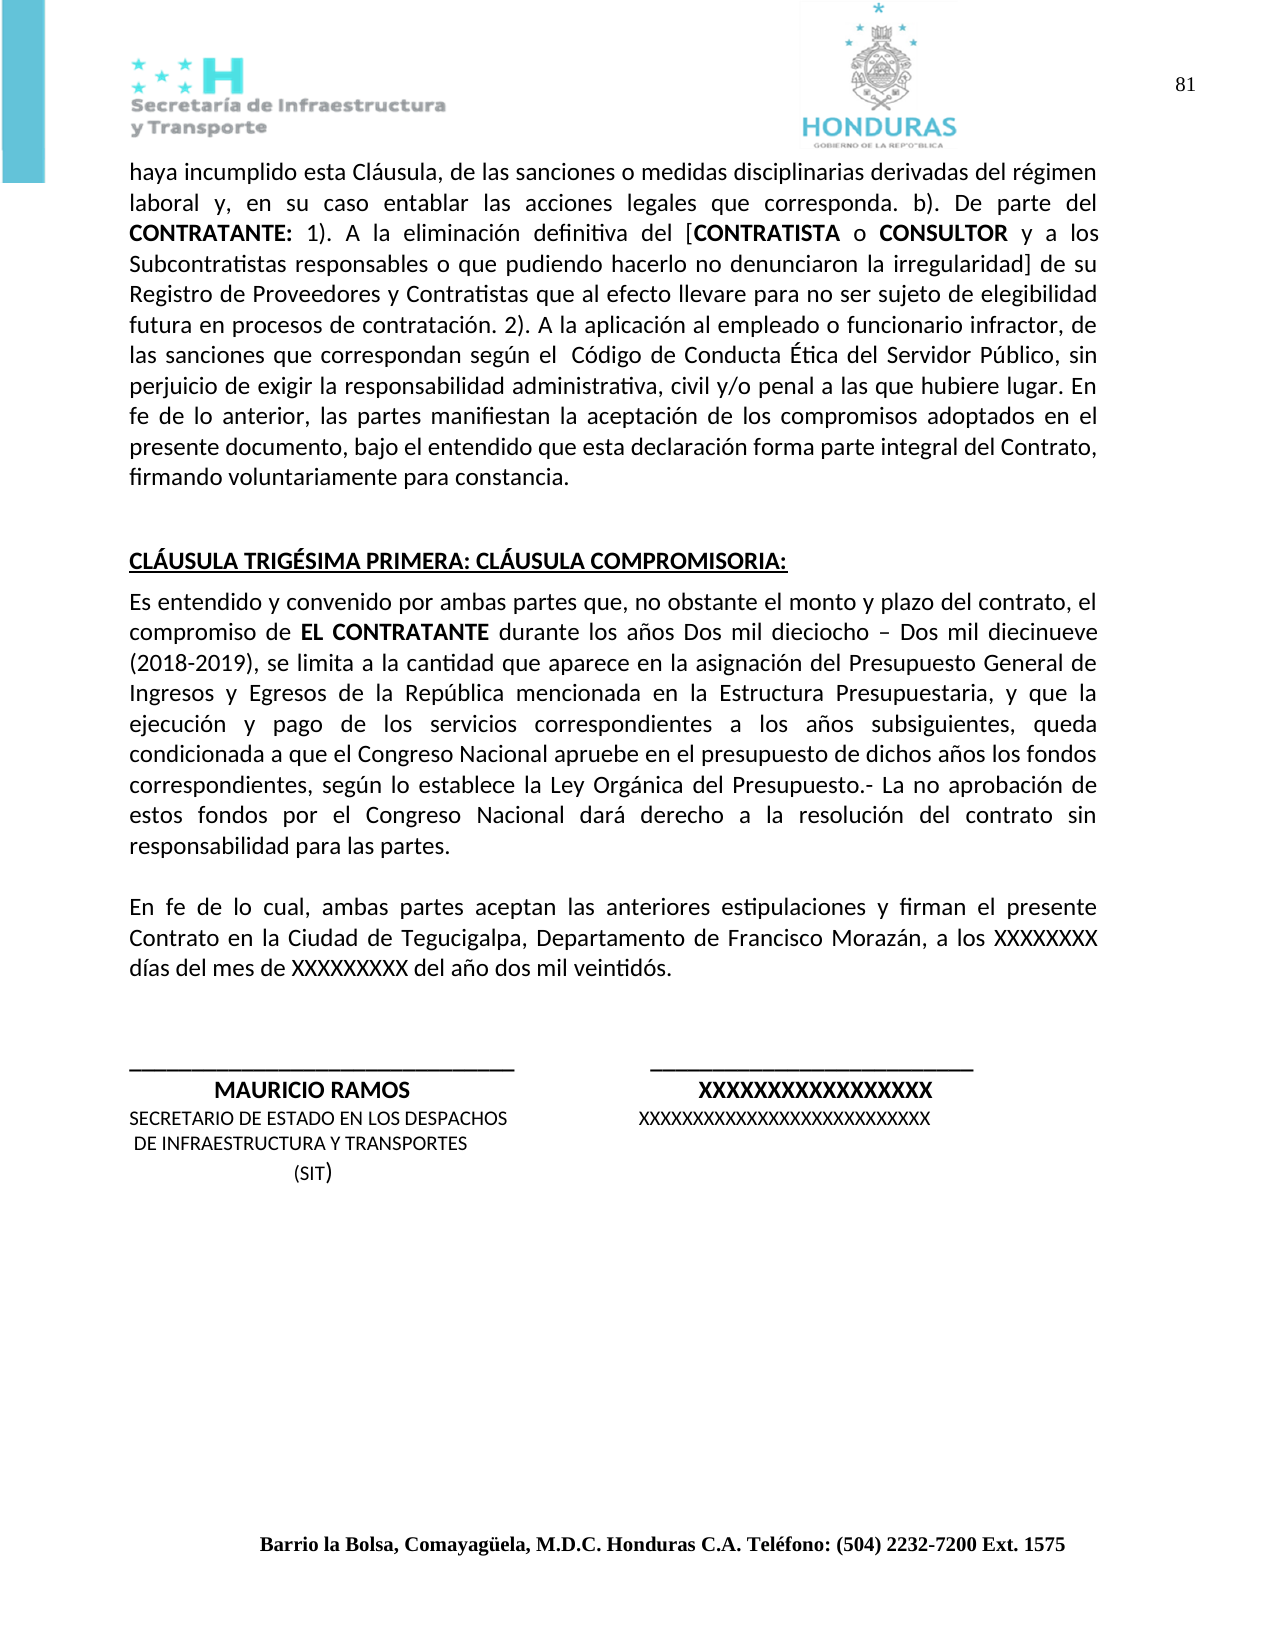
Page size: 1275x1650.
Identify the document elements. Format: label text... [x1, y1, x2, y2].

text SECRETARIO DE ESTADO EN LOS DESPACHOS XXXXXXXXXXXXXXXXXXXXXXXXXXX [129, 1105, 1192, 1130]
text (SIT) [129, 1156, 1117, 1186]
text DE INFRAESTRUCTURA Y TRANSPORTES [129, 1130, 1192, 1156]
text _______________________________ __________________________ [129, 1044, 1099, 1074]
text En fe de lo cual, ambas partes aceptan las anteriores estipulaciones y firman el presente Contrato en la Ciudad de Tegucigalpa, Departamento de Francisco Morazán, a los XXXXXXXX días del mes de XXXXXXXXX del año dos mil veintidós. [129, 891, 1099, 983]
text MAURICIO RAMOS XXXXXXXXXXXXXXXXX [129, 1074, 1099, 1105]
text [129, 156, 1099, 492]
text Es entendido y convenido por ambas partes que, no obstante el monto y plazo del contrato, el compromiso de EL CONTRATANTE durante los años Dos mil dieciocho – Dos mil diecinueve (2018-2019), se limita a la cantidad que aparece en la asignación del Presupuesto General de Ingresos y Egresos de la República mencionada en la Estructura Presupuestaria, y que la ejecución y pago de los servicios correspondientes a los años subsiguientes, queda condicionada a que el Congreso Nacional apruebe en el presupuesto de dichos años los fondos correspondientes, según lo establece la Ley Orgánica del Presupuesto.- La no aprobación de estos fondos por el Congreso Nacional dará derecho a la resolución del contrato sin responsabilidad para las partes. [129, 586, 1099, 860]
text CLÁUSULA TRIGÉSIMA PRIMERA: CLÁUSULA COMPROMISORIA: [129, 545, 1196, 575]
picture [0, 0, 958, 183]
